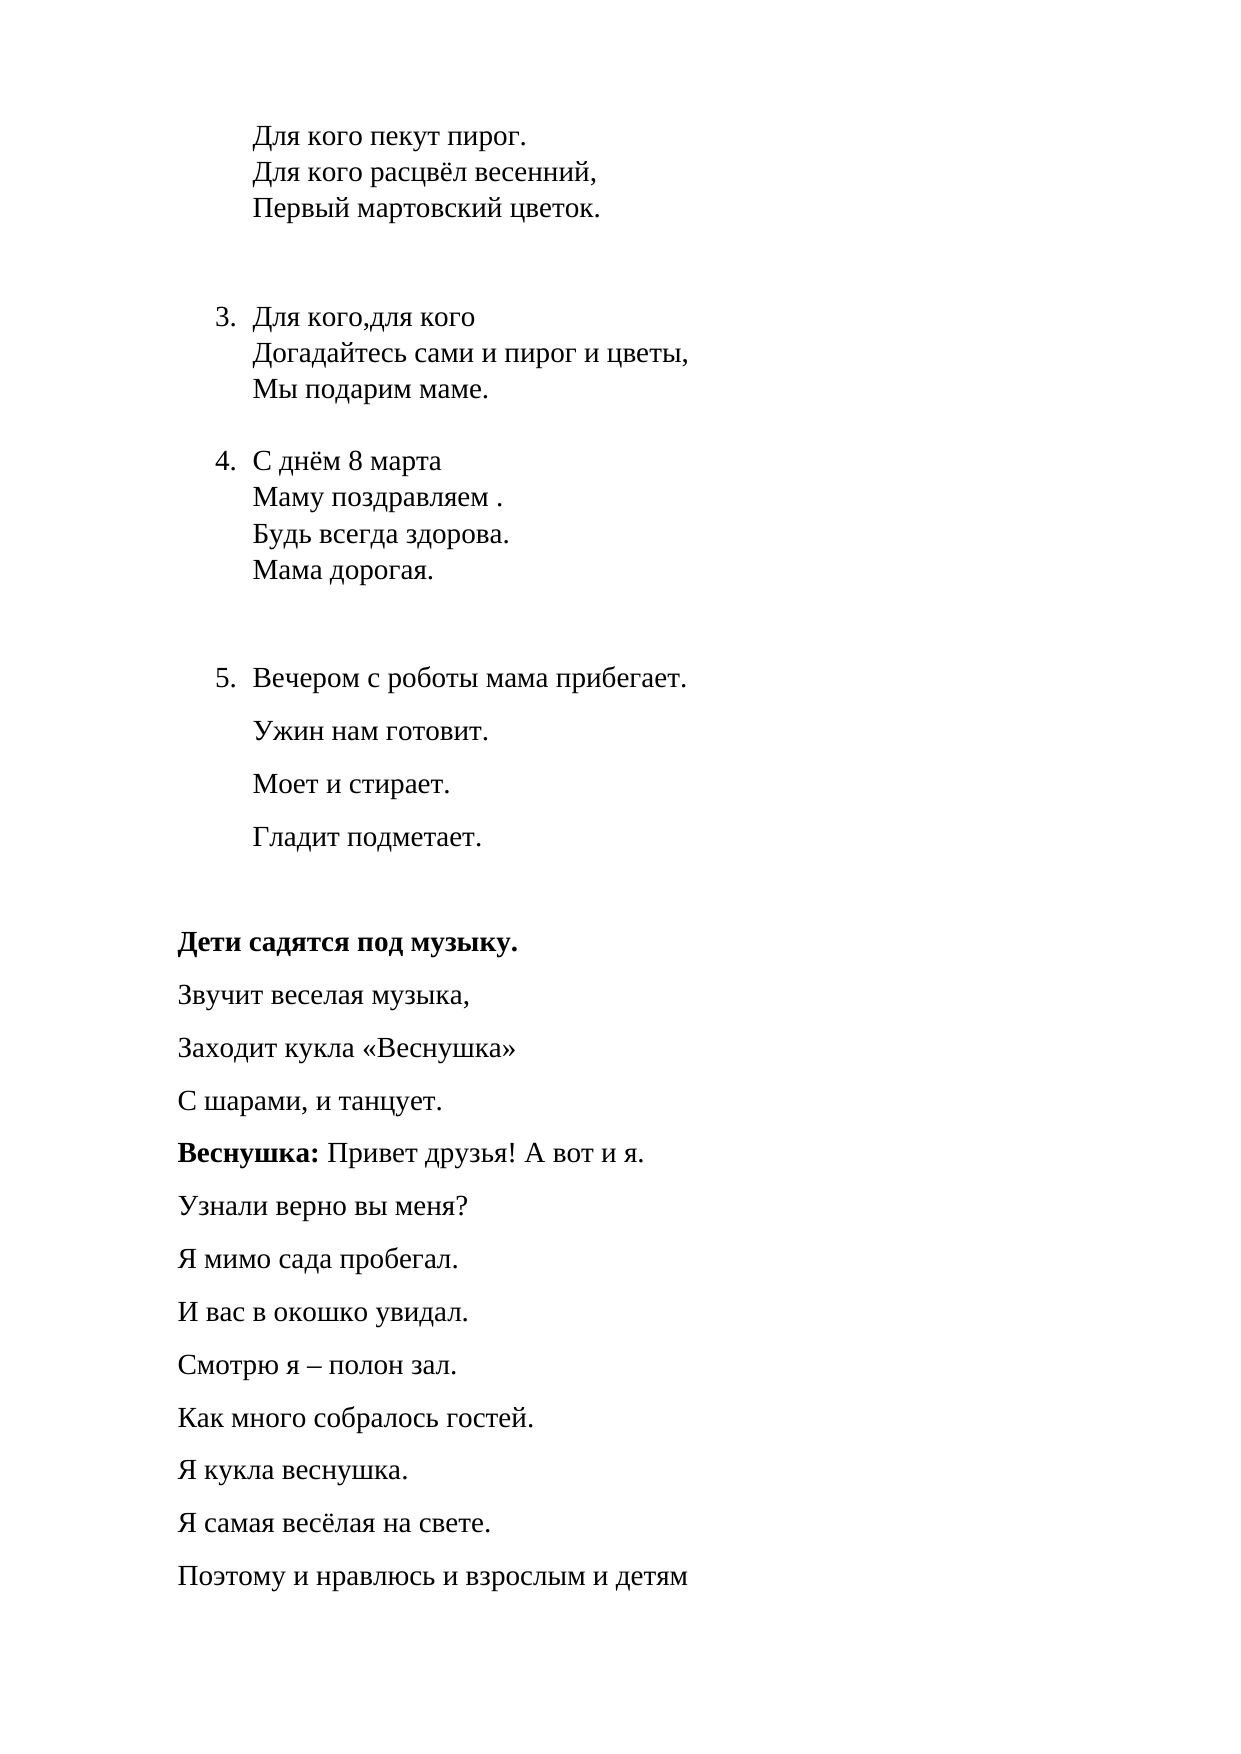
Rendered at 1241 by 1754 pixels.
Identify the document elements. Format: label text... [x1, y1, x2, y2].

text Заходит кукла «Веснушка» [177, 1030, 1152, 1063]
list С днём 8 марта [215, 443, 1152, 477]
text С шарами, и танцует. [177, 1083, 1152, 1116]
text Веснушка: Привет друзья! А вот и я. [177, 1136, 1152, 1169]
list Для кого пекут пирог. [252, 118, 1152, 152]
text Я мимо сада пробегал. [177, 1241, 1152, 1275]
list Первый мартовский цветок. [252, 190, 1152, 224]
list Догадайтесь сами и пирог и цветы, [252, 335, 1152, 368]
text Поэтому и нравлюсь и взрослым и детям [177, 1558, 1152, 1592]
text И вас в окошко увидал. [177, 1294, 1152, 1328]
list Вечером с роботы мама прибегает. [215, 660, 1152, 694]
list Для кого расцвёл весенний, [252, 154, 1152, 188]
text Дети садятся под музыку. [177, 924, 1152, 958]
list Маму поздравляем . [252, 479, 1152, 513]
list Для кого,для кого [215, 299, 1152, 332]
list Мама дорогая. [252, 552, 1152, 585]
text Ужин нам готовит. [252, 713, 1152, 747]
text Как много собралось гостей. [177, 1400, 1152, 1433]
text Звучит веселая музыка, [177, 977, 1152, 1011]
text Узнали верно вы меня? [177, 1188, 1152, 1222]
text Я кукла веснушка. [177, 1452, 1152, 1486]
list Мы подарим маме. [252, 371, 1152, 405]
list Будь всегда здорова. [252, 516, 1152, 549]
text Я самая весёлая на свете. [177, 1505, 1152, 1539]
text Гладит подметает. [252, 819, 1152, 852]
text Смотрю я – полон зал. [177, 1347, 1152, 1380]
text Моет и стирает. [252, 766, 1152, 799]
